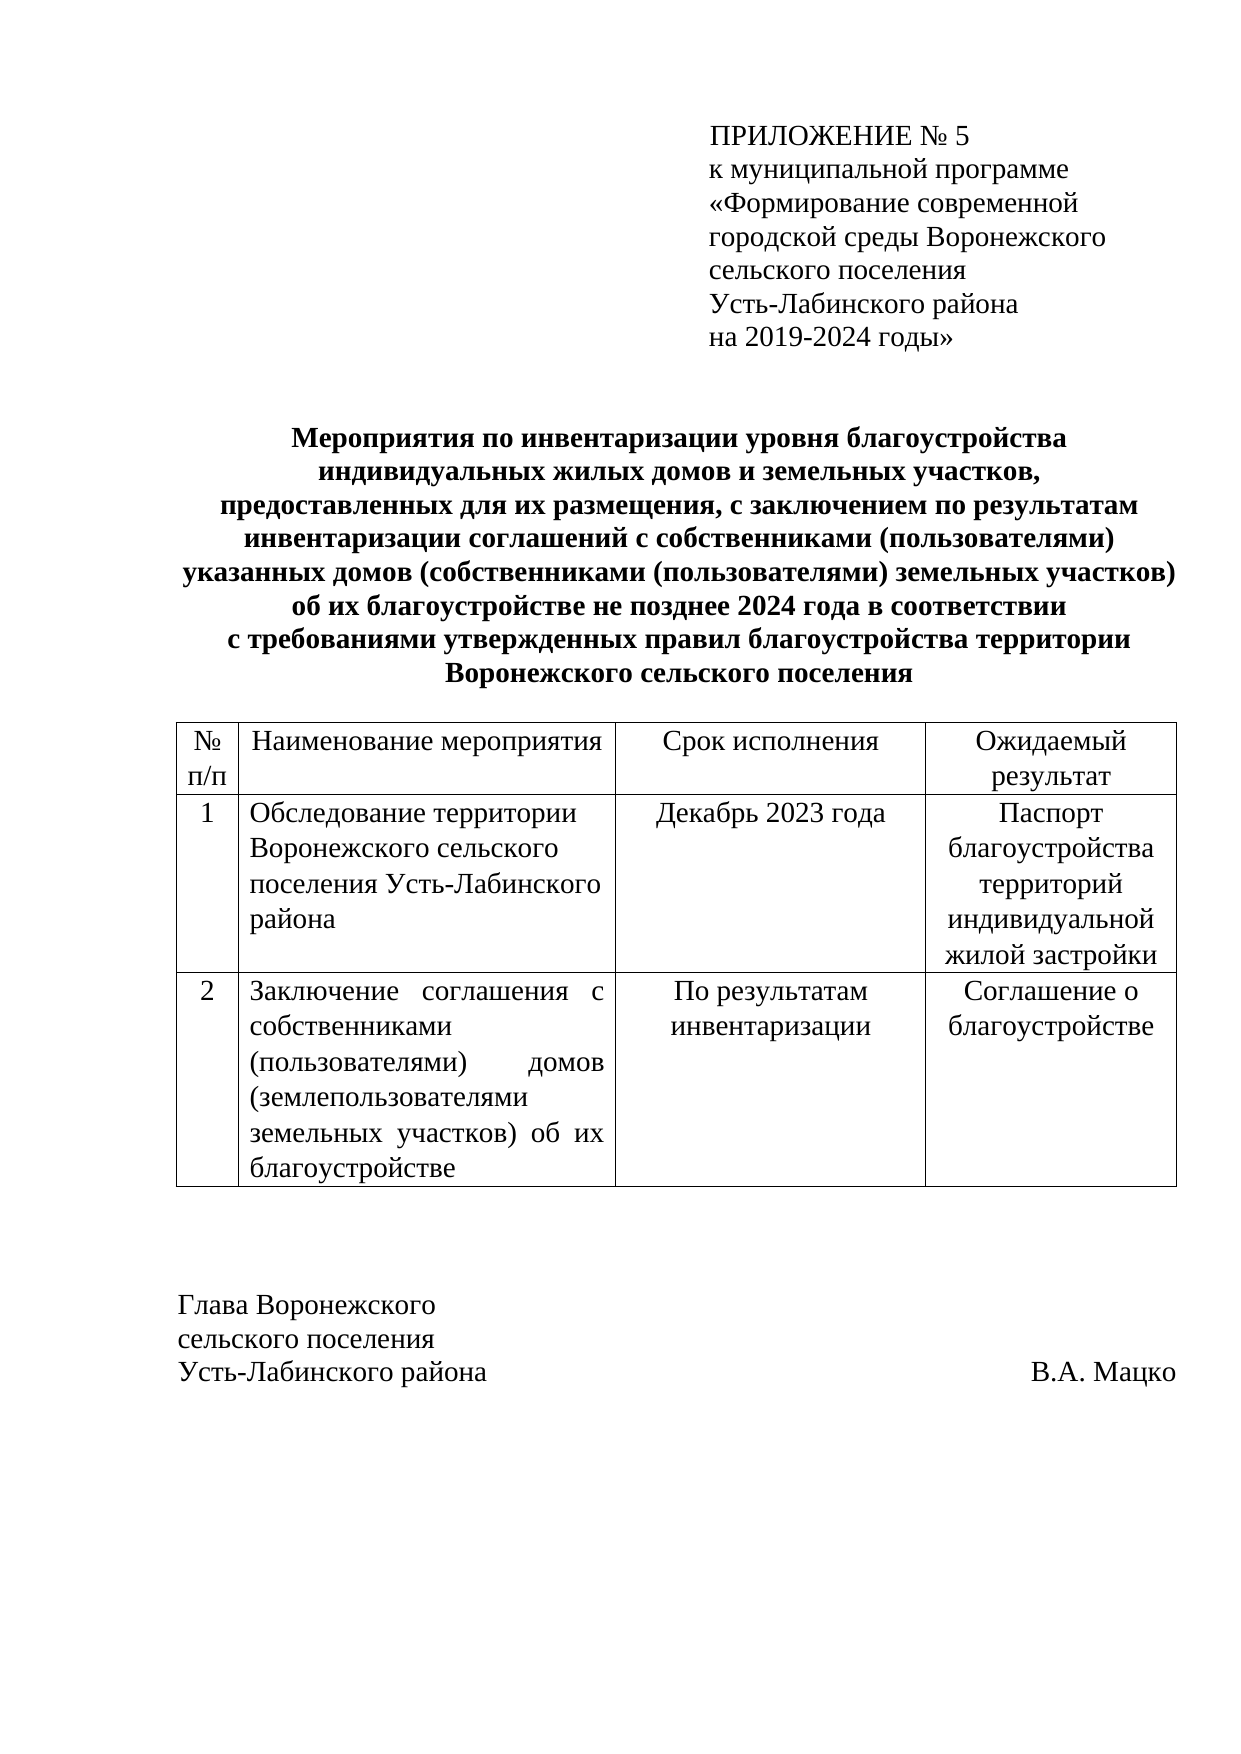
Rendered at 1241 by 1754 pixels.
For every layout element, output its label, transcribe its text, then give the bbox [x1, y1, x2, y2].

text об их благоустройстве не позднее 2024 года в соответствии [177, 588, 1181, 621]
table_cell Соглашение о благоустройстве [926, 973, 1176, 1186]
table_cell По результатам инвентаризации [616, 973, 925, 1186]
text предоставленных для их размещения, с заключением по результатам инвентаризации соглашений с собственниками (пользователями) [177, 487, 1181, 554]
text ПРИЛОЖЕНИЕ № 5 [177, 118, 1181, 152]
text на 2019-2024 годы» [709, 319, 1181, 353]
text «Формирование современной городской среды Воронежского сельского поселения [709, 185, 1181, 286]
table_cell Заключение соглашения с собственниками (пользователями) домов (землепользователями земельных участков) об их благоустройстве [239, 973, 615, 1186]
text Мероприятия по инвентаризации уровня благоустройства [177, 420, 1181, 453]
text сельского поселения [177, 1321, 1181, 1354]
table_header № п/п [177, 723, 238, 794]
table_header Наименование мероприятия [239, 723, 615, 794]
table_cell Паспорт благоустройства территорий индивидуальной жилой застройки [926, 795, 1176, 972]
table_cell 1 [177, 795, 238, 972]
text к муниципальной программе [709, 152, 1181, 185]
text Глава Воронежского [177, 1287, 1181, 1321]
table_cell 2 [177, 973, 238, 1186]
table_header Ожидаемый результат [926, 723, 1176, 794]
text указанных домов (собственниками (пользователями) земельных участков) [177, 554, 1181, 588]
table_header Срок исполнения [616, 723, 925, 794]
table_cell Декабрь 2023 года [616, 795, 925, 972]
text с требованиями утвержденных правил благоустройства территории Воронежского сельского поселения [177, 621, 1181, 688]
table_cell Обследование территории Воронежского сельского поселения Усть-Лабинского района [239, 795, 615, 972]
text индивидуальных жилых домов и земельных участков, [177, 453, 1181, 487]
text Усть-Лабинского района В.А. Мацко [177, 1354, 1181, 1388]
text Усть-Лабинского района [709, 286, 1181, 319]
